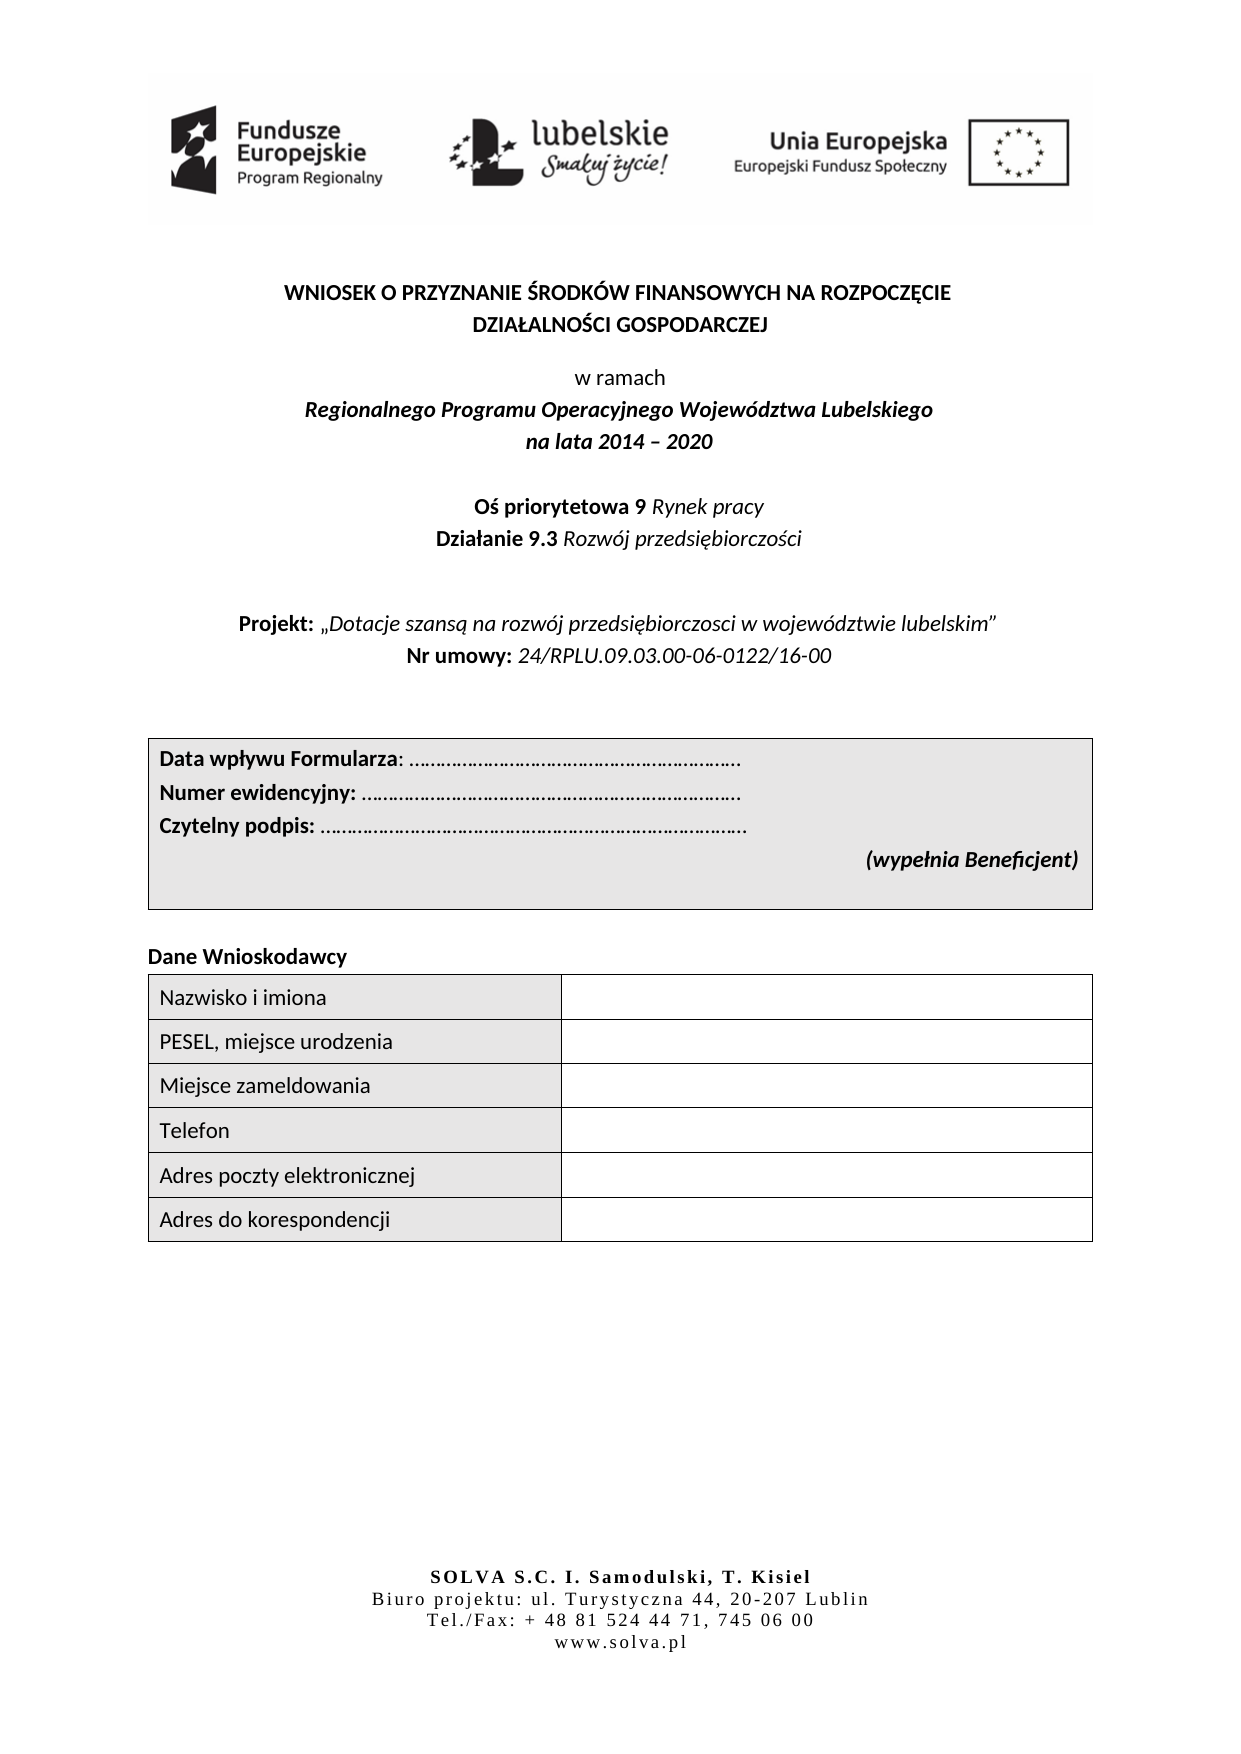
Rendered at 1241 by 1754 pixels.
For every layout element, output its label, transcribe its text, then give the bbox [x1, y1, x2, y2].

text Działanie 9.3 Rozwój przedsiębiorczości [148, 524, 1093, 552]
text Oś priorytetowa 9 Rynek pracy [148, 492, 1093, 520]
table_header Nazwisko i imiona [149, 975, 561, 1019]
table_cell Adres poczty elektronicznej [149, 1153, 561, 1197]
text Projekt: „Dotacje szansą na rozwój przedsiębiorczosci w województwie lubelskim” [148, 609, 1093, 637]
table_cell Adres do korespondencji [149, 1198, 561, 1241]
text WNIOSEK O PRZYZNANIE ŚRODKÓW FINANSOWYCH NA ROZPOCZĘCIE DZIAŁALNOŚCI GOSPODARCZEJ [148, 278, 1093, 338]
text na lata 2014 – 2020 [148, 427, 1093, 455]
text Regionalnego Programu Operacyjnego Województwa Lubelskiego [148, 395, 1093, 423]
table_header [562, 975, 1092, 1019]
table_cell Telefon [149, 1108, 561, 1152]
table_cell [562, 1108, 1092, 1152]
table_cell [562, 1153, 1092, 1197]
table_cell [562, 1064, 1092, 1107]
table_header Data wpływu Formularza: ……………………………………………………… Numer ewidencyjny: ……………………………………………………………… Czytelny podpis: ……………………………………………………………………… (wypełnia Beneficjent) [149, 739, 1092, 909]
table_cell PESEL, miejsce urodzenia [149, 1020, 561, 1063]
table_cell Miejsce zameldowania [149, 1064, 561, 1107]
table_cell [562, 1198, 1092, 1241]
text Nr umowy: 24/RPLU.09.03.00-06-0122/16-00 [148, 641, 1093, 669]
picture [147, 73, 1093, 225]
table_cell [562, 1020, 1092, 1063]
text w ramach [148, 363, 1093, 391]
text Dane Wnioskodawcy [148, 942, 1093, 970]
